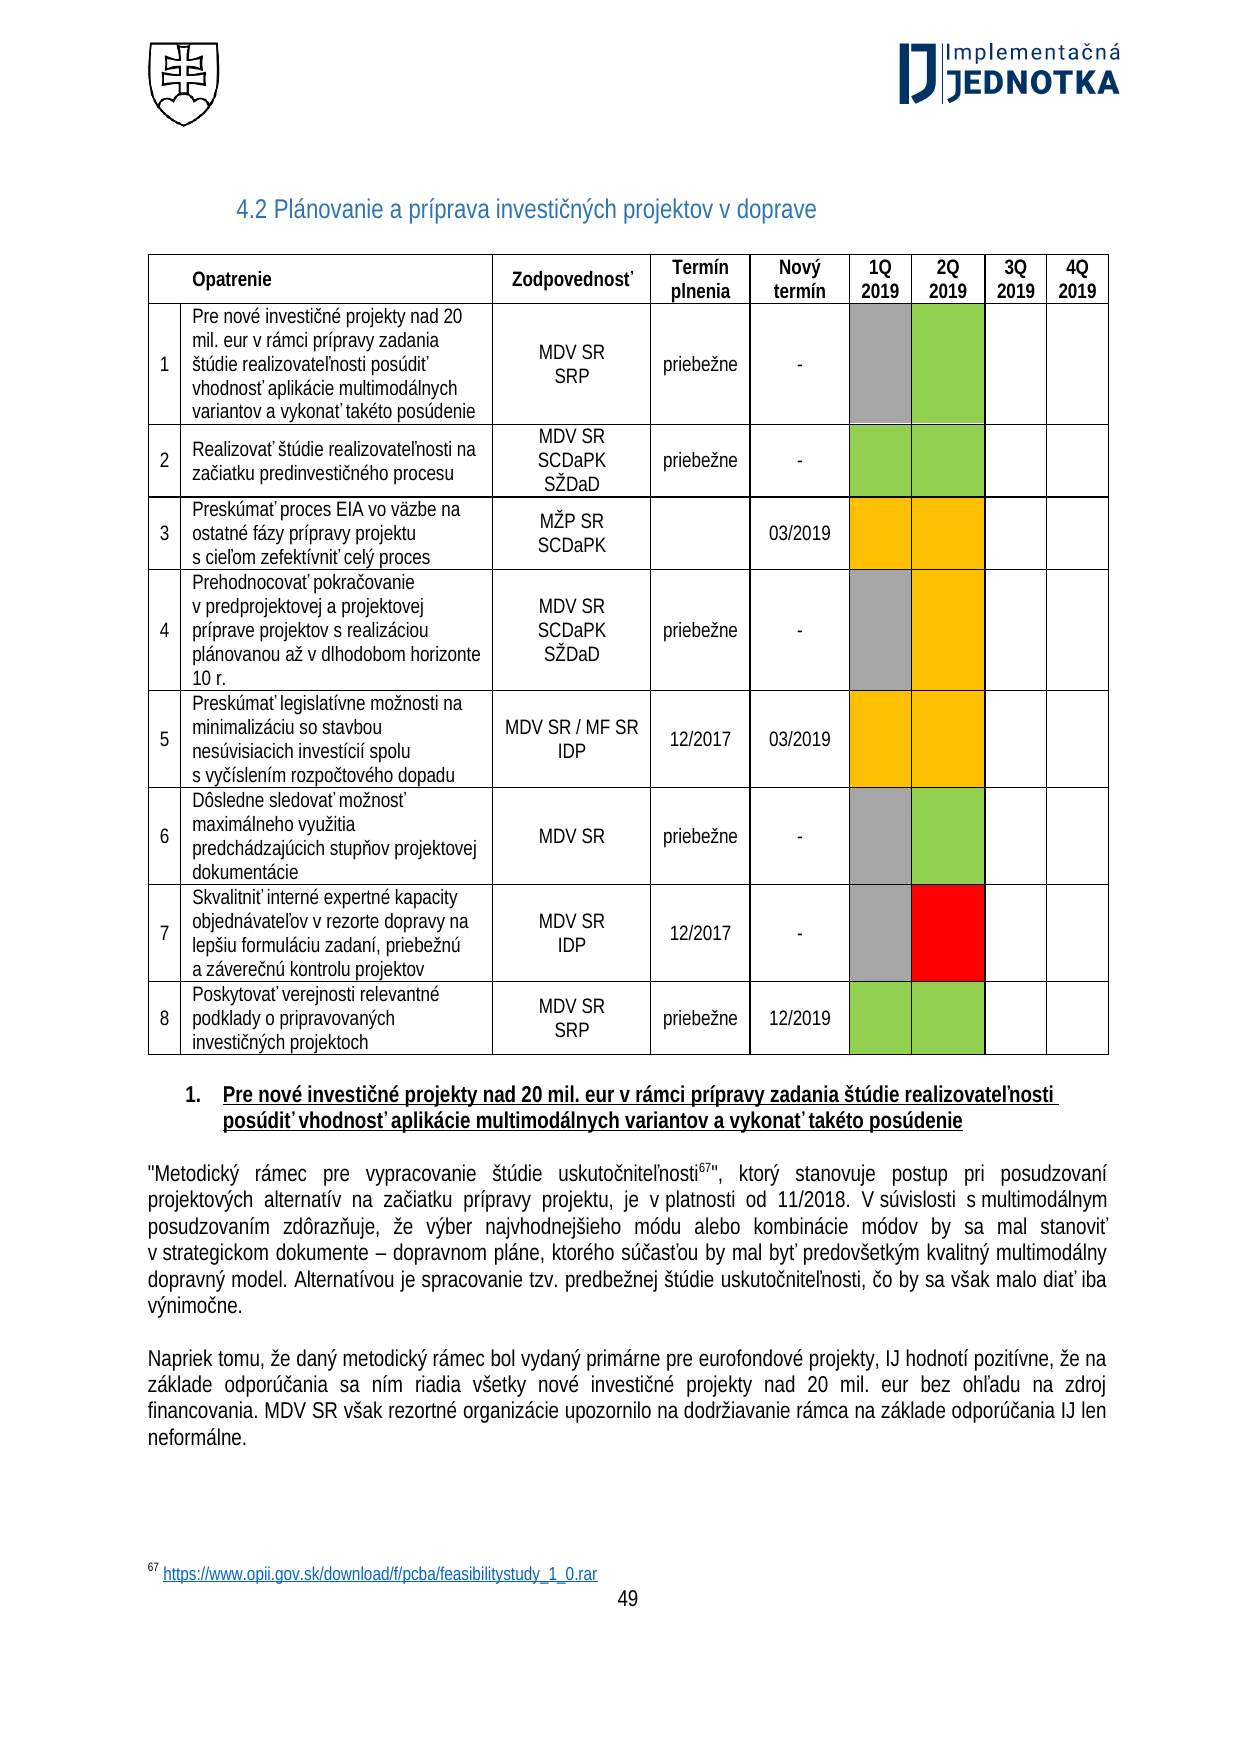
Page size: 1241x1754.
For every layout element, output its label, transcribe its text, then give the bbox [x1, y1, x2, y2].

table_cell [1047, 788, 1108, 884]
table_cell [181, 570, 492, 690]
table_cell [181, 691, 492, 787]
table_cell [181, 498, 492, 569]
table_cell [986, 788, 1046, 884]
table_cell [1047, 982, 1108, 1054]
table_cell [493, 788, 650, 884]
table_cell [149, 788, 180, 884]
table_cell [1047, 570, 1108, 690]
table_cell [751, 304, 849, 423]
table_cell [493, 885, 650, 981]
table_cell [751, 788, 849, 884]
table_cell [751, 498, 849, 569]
list Pre nové investičné projekty nad 20 mil. eur v rámci prípravy zadania štúdie realizovateľnosti posúdiť vhodnosť aplikácie multimodálnych variantov a vykonať takéto posúdenie [185, 1081, 1107, 1134]
picture [894, 38, 1123, 107]
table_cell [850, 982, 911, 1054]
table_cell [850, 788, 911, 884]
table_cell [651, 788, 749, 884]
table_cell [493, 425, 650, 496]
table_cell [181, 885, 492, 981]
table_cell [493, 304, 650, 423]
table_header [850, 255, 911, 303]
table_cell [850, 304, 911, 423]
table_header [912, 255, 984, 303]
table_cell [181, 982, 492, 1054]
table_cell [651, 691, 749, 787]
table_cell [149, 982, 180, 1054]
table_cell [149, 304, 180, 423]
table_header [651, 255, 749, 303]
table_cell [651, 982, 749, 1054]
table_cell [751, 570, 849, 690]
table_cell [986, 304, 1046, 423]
text "Metodický rámec pre vypracovanie štúdie uskutočniteľnosti", ktorý stanovuje postup pri posudzovaní projektových alternatív na začiatku prípravy projektu, je v platnosti od 11/2018. V súvislosti s multimodálnym posudzovaním zdôrazňuje, že výber najvhodnejšieho módu alebo kombinácie módov by sa mal stanoviť v strategickom dokumente – dopravnom pláne, ktorého súčasťou by mal byť predovšetkým kvalitný multimodálny dopravný model. Alternatívou je spracovanie tzv. predbežnej štúdie uskutočniteľnosti, čo by sa však malo diať iba výnimočne. [148, 1160, 1107, 1318]
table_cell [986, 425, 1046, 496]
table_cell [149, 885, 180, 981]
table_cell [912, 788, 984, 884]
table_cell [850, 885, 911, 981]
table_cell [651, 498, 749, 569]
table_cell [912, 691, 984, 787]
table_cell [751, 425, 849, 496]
subtitle Plánovanie a príprava investičných projektov v doprave [236, 193, 1107, 224]
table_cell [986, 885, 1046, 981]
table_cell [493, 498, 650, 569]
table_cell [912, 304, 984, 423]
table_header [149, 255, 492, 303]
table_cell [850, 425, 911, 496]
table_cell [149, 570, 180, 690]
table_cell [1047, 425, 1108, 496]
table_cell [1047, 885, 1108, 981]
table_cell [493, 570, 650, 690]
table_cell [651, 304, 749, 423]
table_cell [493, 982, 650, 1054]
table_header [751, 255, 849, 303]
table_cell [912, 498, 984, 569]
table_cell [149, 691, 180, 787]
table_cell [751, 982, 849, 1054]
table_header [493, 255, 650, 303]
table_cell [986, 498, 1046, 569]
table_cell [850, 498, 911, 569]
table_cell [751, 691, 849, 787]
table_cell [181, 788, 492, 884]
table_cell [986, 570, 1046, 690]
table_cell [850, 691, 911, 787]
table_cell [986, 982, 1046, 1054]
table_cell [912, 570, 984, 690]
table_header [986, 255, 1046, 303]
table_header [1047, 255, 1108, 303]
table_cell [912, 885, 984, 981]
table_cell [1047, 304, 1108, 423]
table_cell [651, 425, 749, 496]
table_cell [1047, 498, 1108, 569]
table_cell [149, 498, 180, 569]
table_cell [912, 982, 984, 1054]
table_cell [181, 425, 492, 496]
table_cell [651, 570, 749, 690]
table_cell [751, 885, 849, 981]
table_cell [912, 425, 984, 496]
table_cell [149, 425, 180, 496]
text Napriek tomu, že daný metodický rámec bol vydaný primárne pre eurofondové projekty, IJ hodnotí pozitívne, že na základe odporúčania sa ním riadia všetky nové investičné projekty nad 20 mil. eur bez ohľadu na zdroj financovania. MDV SR však rezortné organizácie upozornilo na dodržiavanie rámca na základe odporúčania IJ len neformálne. [148, 1344, 1107, 1450]
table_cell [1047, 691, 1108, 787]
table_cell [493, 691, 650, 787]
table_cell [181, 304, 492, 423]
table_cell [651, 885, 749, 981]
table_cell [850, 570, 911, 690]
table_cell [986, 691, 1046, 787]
